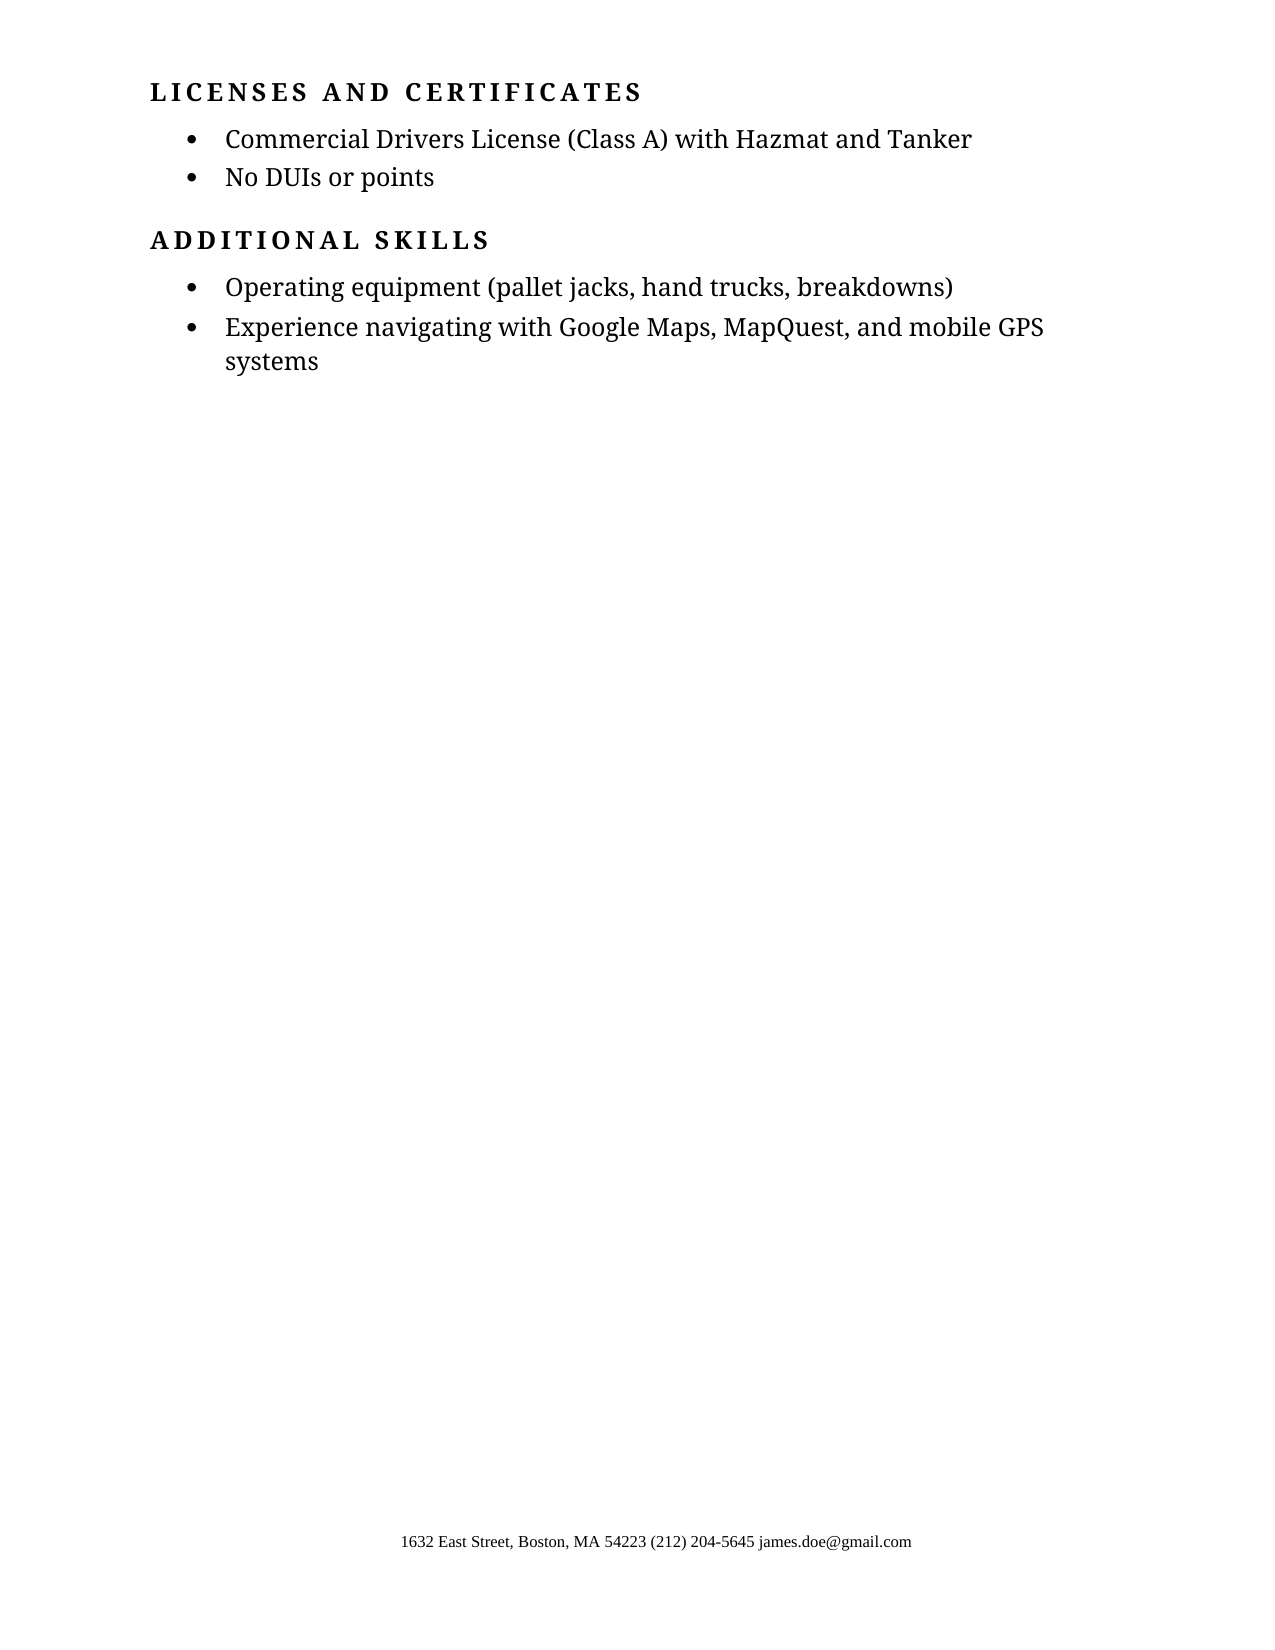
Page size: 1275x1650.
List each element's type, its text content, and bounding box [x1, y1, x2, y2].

list No DUIs or points [187, 160, 1125, 194]
list Experience navigating with Google Maps, MapQuest, and mobile GPS systems [187, 310, 1125, 378]
list Commercial Drivers License (Class A) with Hazmat and Tanker [187, 122, 1125, 156]
subtitle LICENSES AND CERTIFICATES [150, 75, 1125, 109]
subtitle Additional Skills [150, 223, 1125, 257]
list Operating equipment (pallet jacks, hand trucks, breakdowns) [187, 269, 1125, 304]
